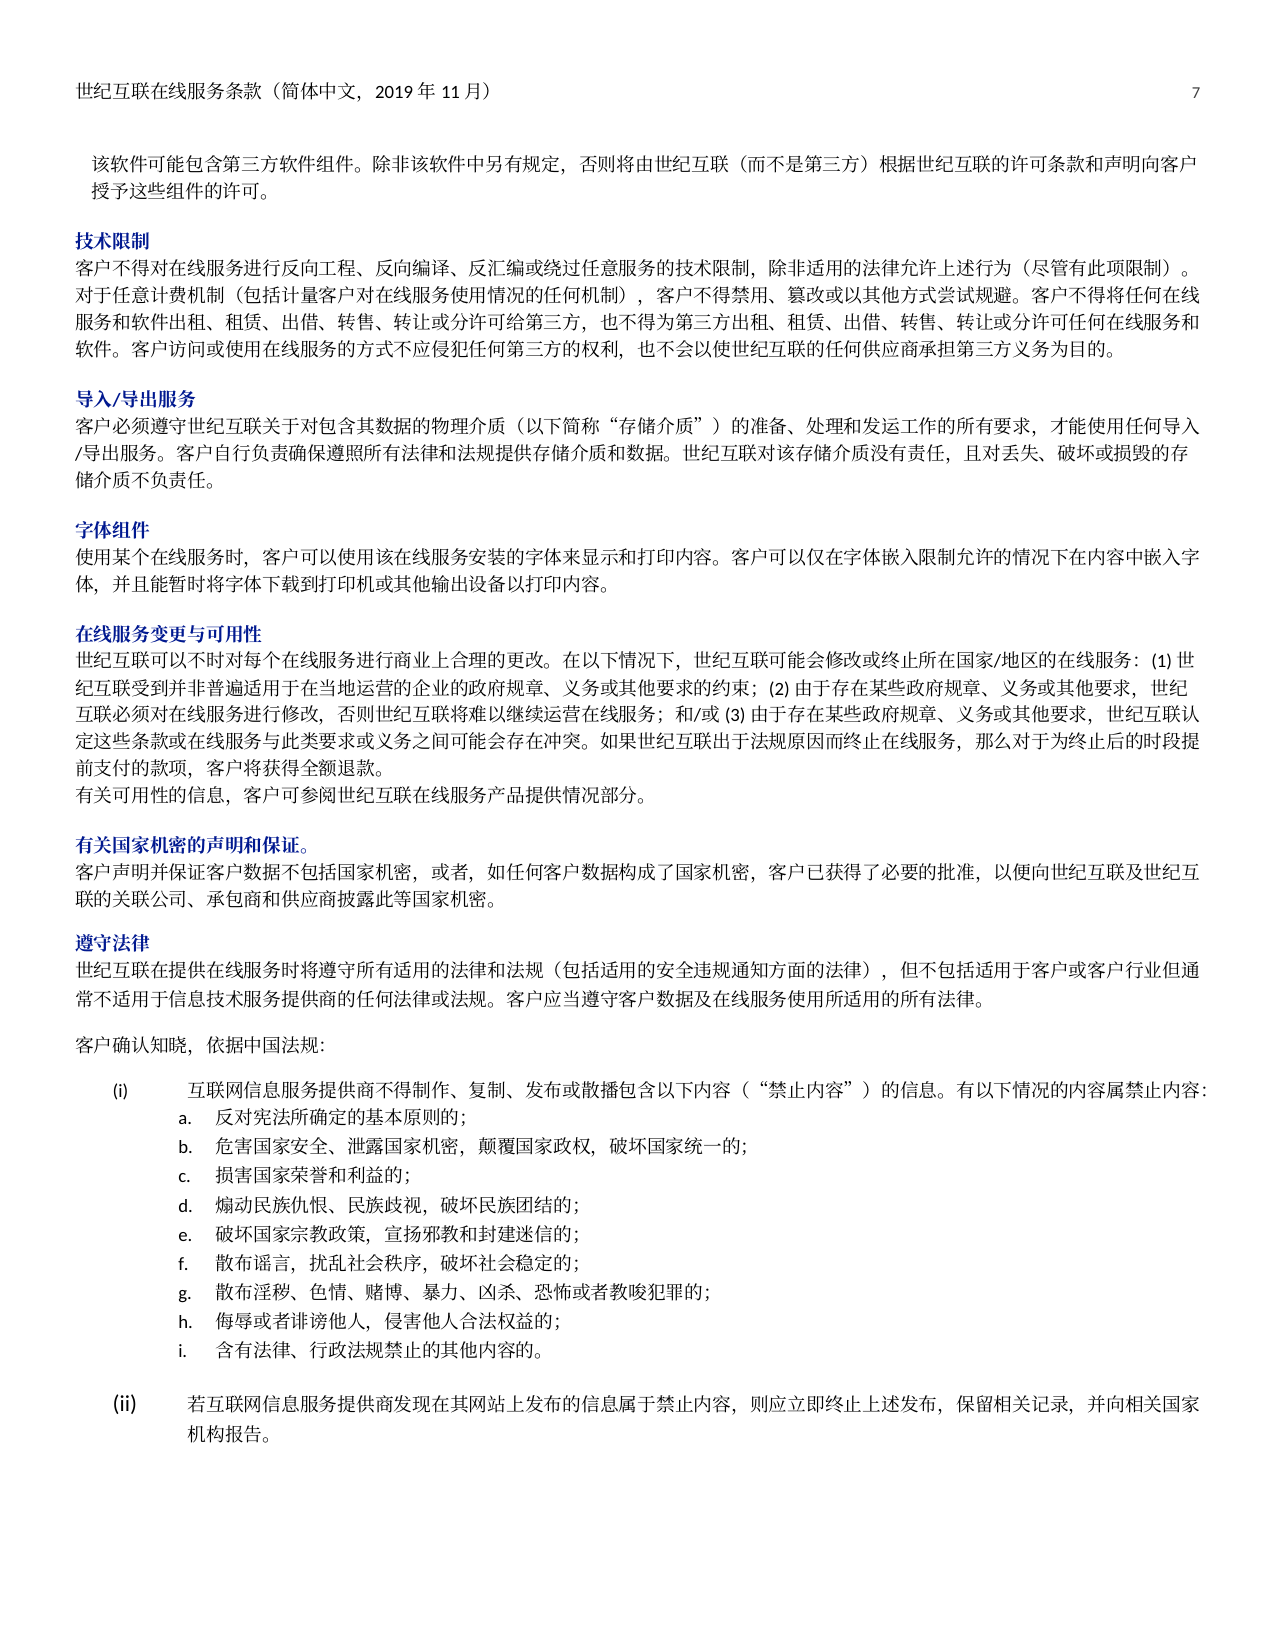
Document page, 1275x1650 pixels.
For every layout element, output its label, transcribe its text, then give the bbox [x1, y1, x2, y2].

list 煽动民族仇恨、民族歧视，破坏民族团结的； [178, 1190, 1200, 1217]
list 客户不得对在线服务进行反向工程、反向编译、反汇编或绕过任意服务的技术限制，除非适用的法律允许上述行为（尽管有此项限制）。对于任意计费机制（包括计量客户对在线服务使用情况的任何机制），客户不得禁用、篡改或以其他方式尝试规避。客户不得将任何在线服务和软件出租、租赁、出借、转售、转让或分许可给第三方，也不得为第三方出租、租赁、出借、转售、转让或分许可任何在线服务和软件。客户访问或使用在线服务的方式不应侵犯任何第三方的权利，也不会以使世纪互联的任何供应商承担第三方义务为目的。 [75, 254, 1200, 362]
list 危害国家安全、泄露国家机密，颠覆国家政权，破坏国家统一的； [178, 1132, 1200, 1159]
list 反对宪法所确定的基本原则的； [178, 1103, 1200, 1130]
list 世纪互联可以不时对每个在线服务进行商业上合理的更改。在以下情况下，世纪互联可能会修改或终止所在国家/地区的在线服务：(1) 世纪互联受到并非普遍适用于在当地运营的企业的政府规章、义务或其他要求的约束；(2) 由于存在某些政府规章、义务或其他要求，世纪互联必须对在线服务进行修改，否则世纪互联将难以继续运营在线服务；和/或 (3) 由于存在某些政府规章、义务或其他要求，世纪互联认定这些条款或在线服务与此类要求或义务之间可能会存在冲突。如果世纪互联出于法规原因而终止在线服务，那么对于为终止后的时段提前支付的款项，客户将获得全额退款。 [75, 646, 1200, 781]
subtitle 字体组件 [75, 516, 1200, 542]
list 该软件可能包含第三方软件组件。除非该软件中另有规定，否则将由世纪互联（而不是第三方）根据世纪互联的许可条款和声明向客户授予这些组件的许可。 [91, 150, 1200, 204]
list 散布淫秽、色情、赌博、暴力、凶杀、恐怖或者教唆犯罪的； [178, 1278, 1200, 1304]
text 世纪互联在提供在线服务时将遵守所有适用的法律和法规（包括适用的安全违规通知方面的法律），但不包括适用于客户或客户行业但通常不适用于信息技术服务提供商的任何法律或法规。客户应当遵守客户数据及在线服务使用所适用的所有法律。 [75, 956, 1200, 1012]
list 有关可用性的信息，客户可参阅世纪互联在线服务产品提供情况部分。 [75, 781, 1200, 808]
subtitle 有关国家机密的声明和保证。 [75, 831, 1200, 858]
subtitle 导入/导出服务 [75, 385, 1200, 412]
list 若互联网信息服务提供商发现在其网站上发布的信息属于禁止内容，则应立即终止上述发布，保留相关记录，并向相关国家机构报告。 [112, 1389, 1200, 1447]
text 客户声明并保证客户数据不包括国家机密，或者，如任何客户数据构成了国家机密，客户已获得了必要的批准，以便向世纪互联及世纪互联的关联公司、承包商和供应商披露此等国家机密。 [75, 858, 1200, 912]
list 使用某个在线服务时，客户可以使用该在线服务安装的字体来显示和打印内容。客户可以仅在字体嵌入限制允许的情况下在内容中嵌入字体，并且能暂时将字体下载到打印机或其他输出设备以打印内容。 [75, 542, 1200, 596]
list 含有法律、行政法规禁止的其他内容的。 [178, 1336, 1200, 1363]
subtitle 技术限制 [75, 227, 1200, 254]
list 互联网信息服务提供商不得制作、复制、发布或散播包含以下内容（“禁止内容”）的信息。有以下情况的内容属禁止内容： [112, 1076, 1200, 1103]
list 散布谣言，扰乱社会秩序，破坏社会稳定的； [178, 1248, 1200, 1276]
subtitle 遵守法律 [75, 929, 1200, 956]
list 破坏国家宗教政策，宣扬邪教和封建迷信的； [178, 1219, 1200, 1246]
list 客户必须遵守世纪互联关于对包含其数据的物理介质（以下简称“存储介质”）的准备、处理和发运工作的所有要求，才能使用任何导入/导出服务。客户自行负责确保遵照所有法律和法规提供存储介质和数据。世纪互联对该存储介质没有责任，且对丢失、破坏或损毁的存储介质不负责任。 [75, 412, 1200, 493]
list 侮辱或者诽谤他人，侵害他人合法权益的； [178, 1307, 1200, 1334]
subtitle 在线服务变更与可用性 [75, 619, 1200, 646]
text 客户确认知晓，依据中国法规： [75, 1031, 1200, 1057]
list 损害国家荣誉和利益的； [178, 1161, 1200, 1188]
